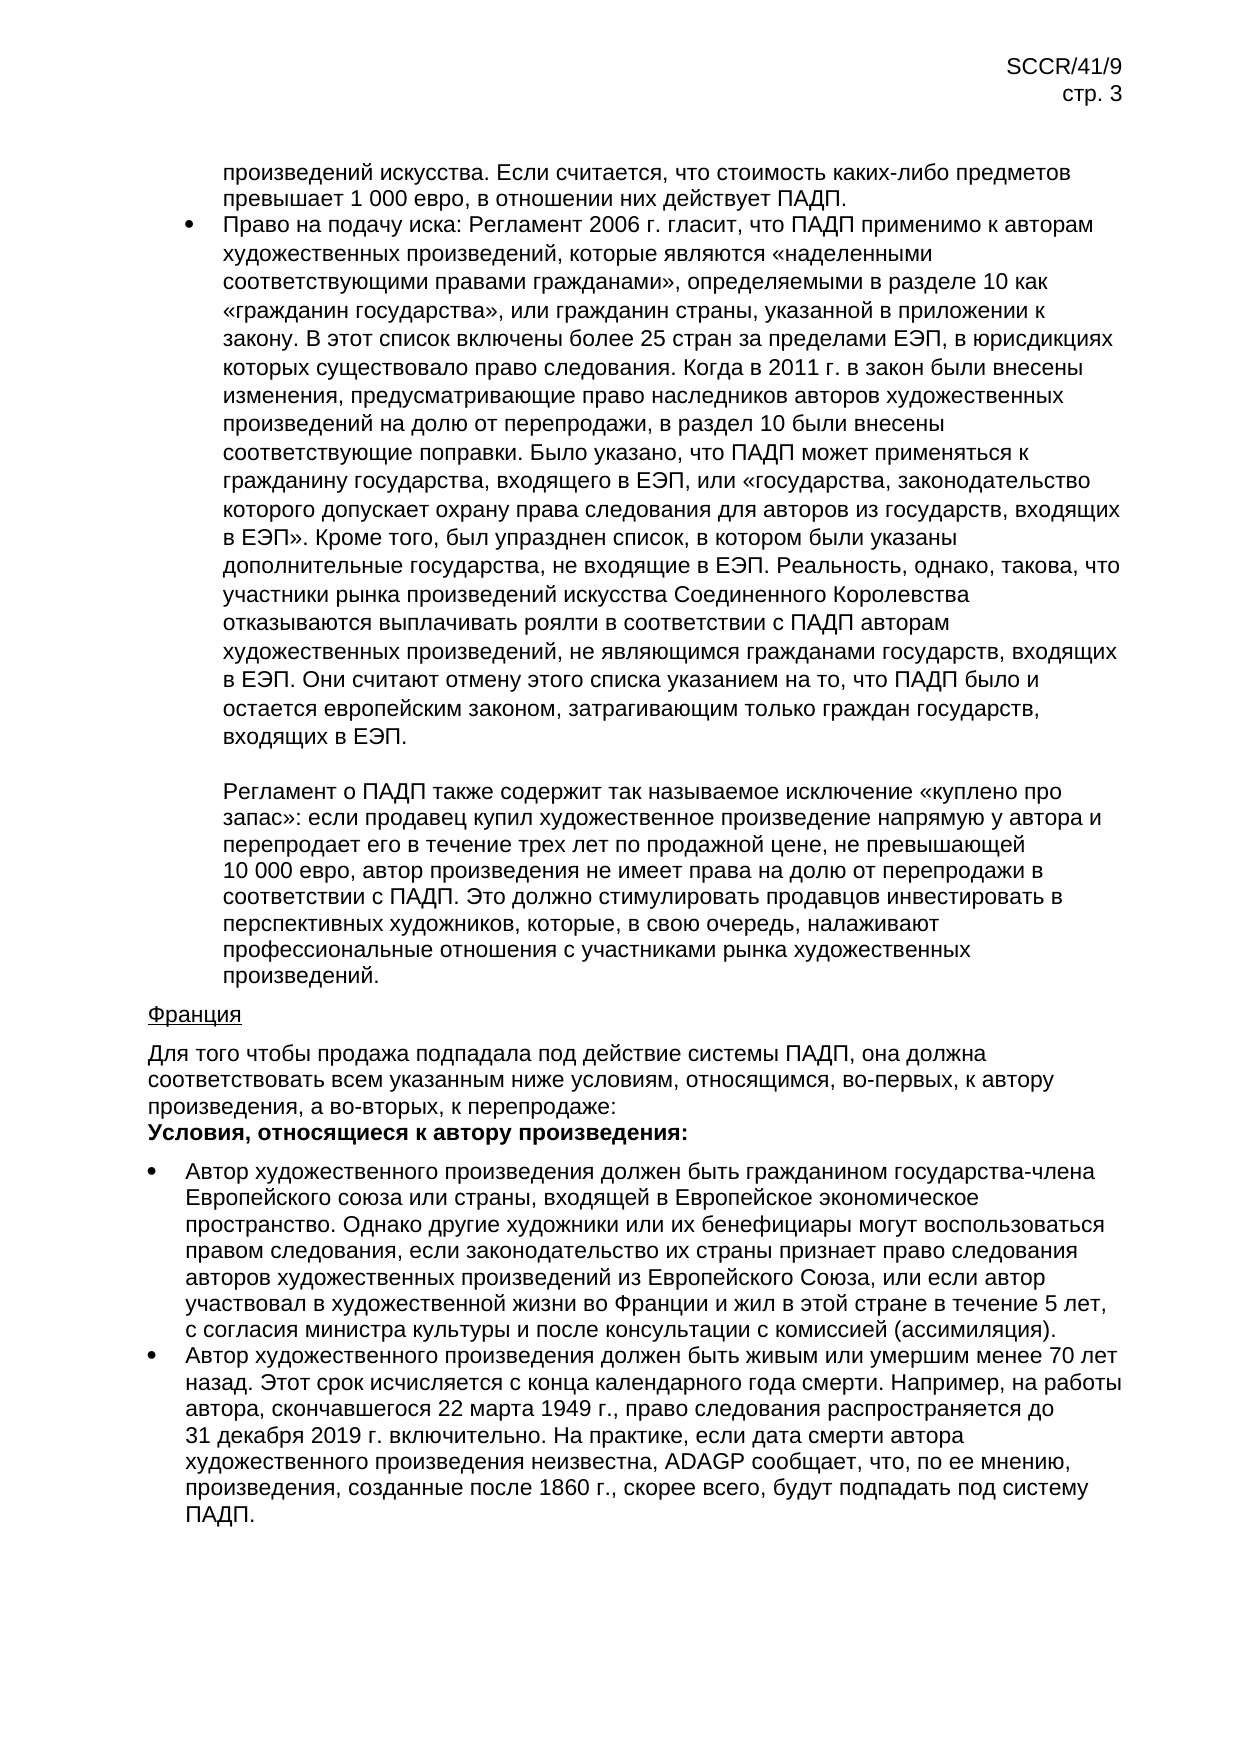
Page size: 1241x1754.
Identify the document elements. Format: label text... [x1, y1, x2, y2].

list Право на подачу иска: Регламент 2006 г. гласит, что ПАДП применимо к авторам художественных произведений, которые являются «наделенными соответствующими правами гражданами», определяемыми в разделе 10 как «гражданин государства», или гражданин страны, указанной в приложении к закону. В этот список включены более 25 стран за пределами ЕЭП, в юрисдикциях которых существовало право следования. Когда в 2011 г. в закон были внесены изменения, предусматривающие право наследников авторов художественных произведений на долю от перепродажи, в раздел 10 были внесены соответствующие поправки. Было указано, что ПАДП может применяться к гражданину государства, входящего в ЕЭП, или «государства, законодательство которого допускает охрану права следования для авторов из государств, входящих в ЕЭП». Кроме того, был упразднен список, в котором были указаны дополнительные государства, не входящие в ЕЭП. Реальность, однако, такова, что участники рынка произведений искусства Соединенного Королевства отказываются выплачивать роялти в соответствии с ПАДП авторам художественных произведений, не являющимся гражданами государств, входящих в ЕЭП. Они считают отмену этого списка указанием на то, что ПАДП было и остается европейским законом, затрагивающим только граждан государств, входящих в ЕЭП. [185, 211, 1122, 749]
list Автор художественного произведения должен быть живым или умершим менее 70 лет назад. Этот срок исчисляется с конца календарного года смерти. Например, на работы автора, скончавшегося 22 марта 1949 г., право следования распространяется до 31 декабря 2019 г. включительно. На практике, если дата смерти автора художественного произведения неизвестна, ADAGP сообщает, что, по еe мнению, произведения, созданные после 1860 г., скорее всего, будут подпадать под систему ПАДП. [148, 1342, 1122, 1527]
list Автор художественного произведения должен быть гражданином государства-члена Европейского союза или страны, входящей в Европейское экономическое пространство. Однако другие художники или их бенефициары могут воспользоваться правом следования, если законодательство их страны признает право следования авторов художественных произведений из Европейского Союза, или если автор участвовал в художественной жизни во Франции и жил в этой стране в течение 5 лет, с согласия министра культуры и после консультации с комиссией (ассимиляция). [148, 1158, 1122, 1342]
list Регламент о ПАДП также содержит так называемое исключение «куплено про запас»: если продавец купил художественное произведение напрямую у автора и перепродает его в течение трех лет по продажной цене, не превышающей 10 000 евро, автор произведения не имеет права на долю от перепродажи в соответствии с ПАДП. Это должно стимулировать продавцов инвестировать в перспективных художников, которые, в свою очередь, налаживают профессиональные отношения с участниками рынка художественных произведений. [223, 778, 1122, 989]
text Франция [148, 1001, 1122, 1028]
text Для того чтобы продажа подпадала под действие системы ПАДП, она должна соответствовать всем указанным ниже условиям, относящимся, во-первых, к автору произведения, а во-вторых, к перепродаже: [148, 1040, 1122, 1119]
text Условия, относящиеся к автору произведения: [148, 1119, 1122, 1146]
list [185, 158, 1122, 211]
